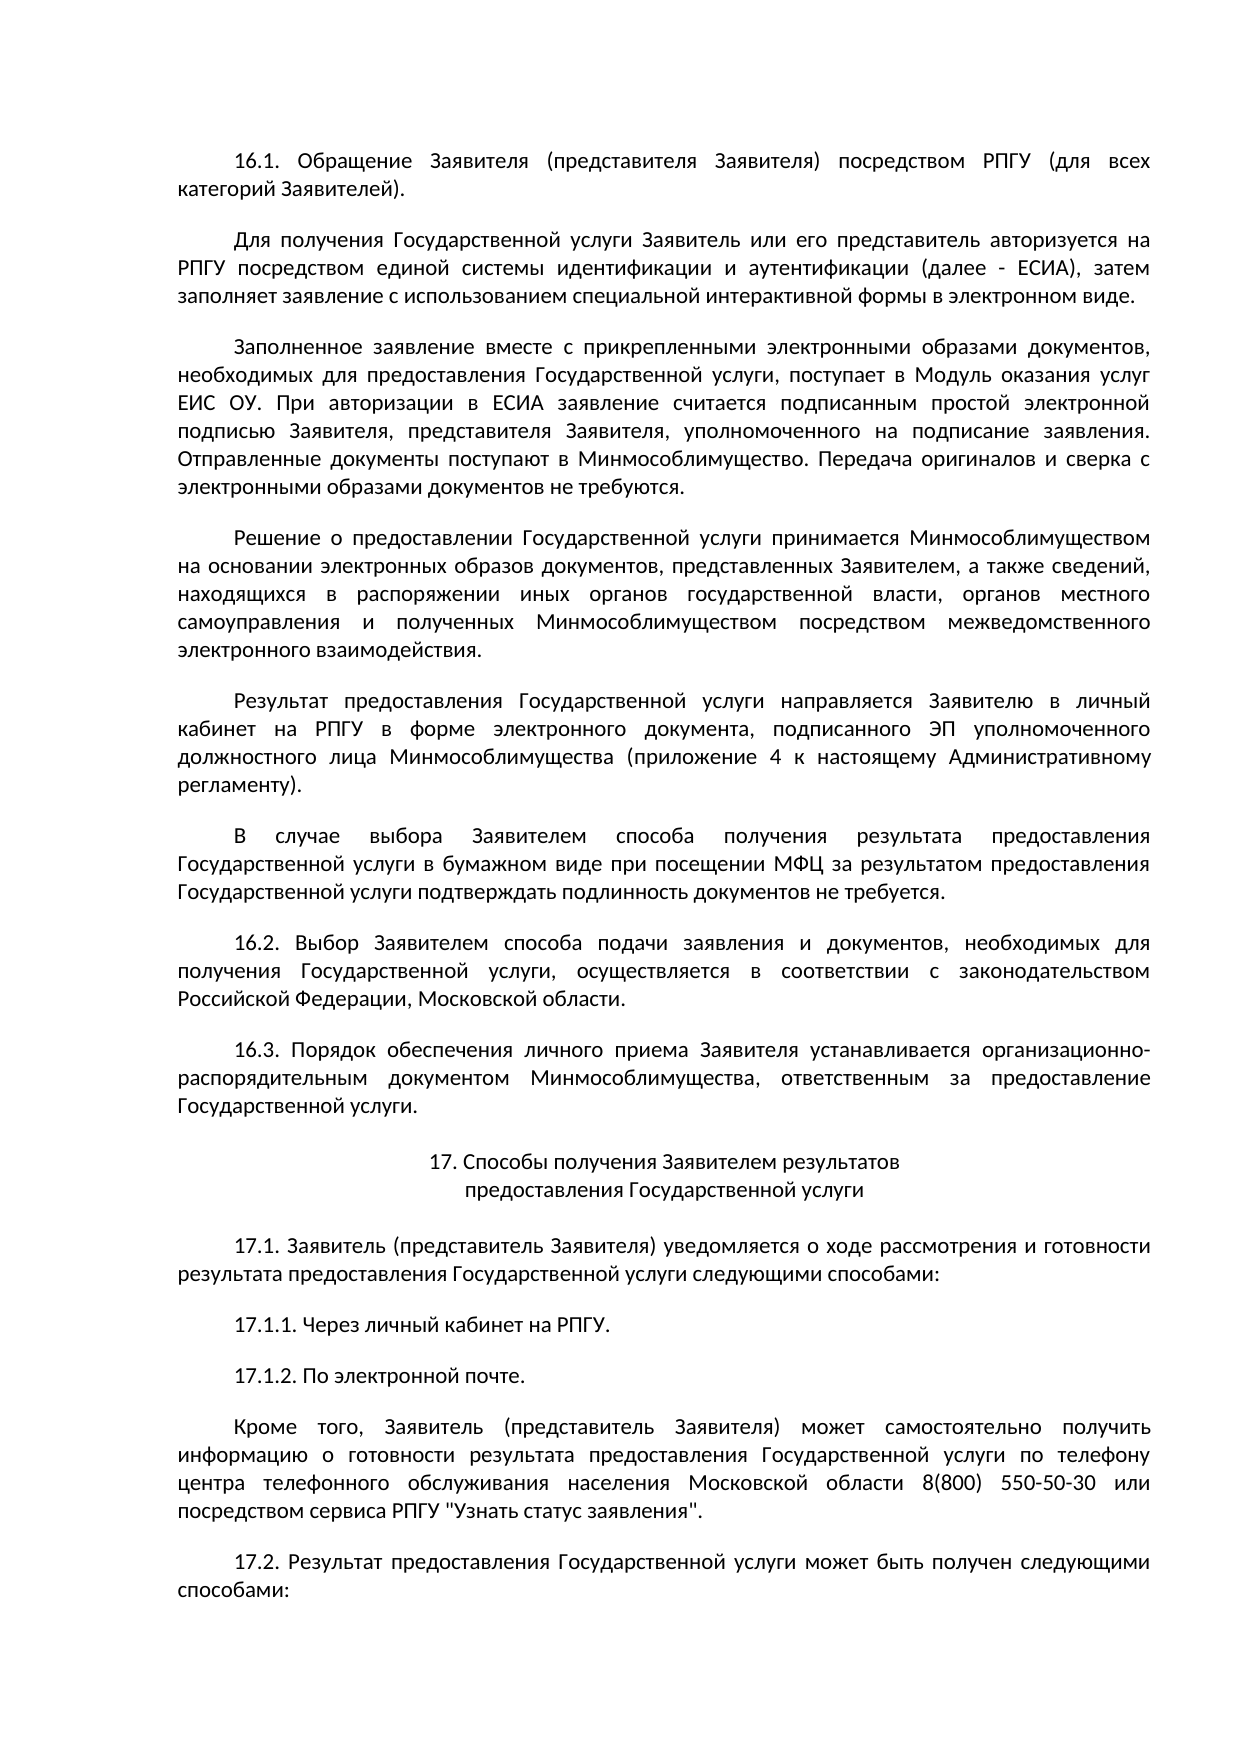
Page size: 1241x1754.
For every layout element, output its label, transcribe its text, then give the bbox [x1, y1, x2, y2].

text 17. Способы получения Заявителем результатов [177, 1147, 1152, 1175]
text Кроме того, Заявитель (представитель Заявителя) может самостоятельно получить информацию о готовности результата предоставления Государственной услуги по телефону центра телефонного обслуживания населения Московской области 8(800) 550-50-30 или посредством сервиса РПГУ "Узнать статус заявления". [177, 1412, 1152, 1524]
text 16.1. Обращение Заявителя (представителя Заявителя) посредством РПГУ (для всех категорий Заявителей). [177, 146, 1152, 202]
text 17.1.1. Через личный кабинет на РПГУ. [177, 1310, 1152, 1338]
text Заполненное заявление вместе с прикрепленными электронными образами документов, необходимых для предоставления Государственной услуги, поступает в Модуль оказания услуг ЕИС ОУ. При авторизации в ЕСИА заявление считается подписанным простой электронной подписью Заявителя, представителя Заявителя, уполномоченного на подписание заявления. Отправленные документы поступают в Минмособлимущество. Передача оригиналов и сверка с электронными образами документов не требуются. [177, 332, 1152, 500]
text 16.3. Порядок обеспечения личного приема Заявителя устанавливается организационно-распорядительным документом Минмособлимущества, ответственным за предоставление Государственной услуги. [177, 1035, 1152, 1119]
text Решение о предоставлении Государственной услуги принимается Минмособлимуществом на основании электронных образов документов, представленных Заявителем, а также сведений, находящихся в распоряжении иных органов государственной власти, органов местного самоуправления и полученных Минмособлимуществом посредством межведомственного электронного взаимодействия. [177, 523, 1152, 663]
text В случае выбора Заявителем способа получения результата предоставления Государственной услуги в бумажном виде при посещении МФЦ за результатом предоставления Государственной услуги подтверждать подлинность документов не требуется. [177, 821, 1152, 905]
text 17.1. Заявитель (представитель Заявителя) уведомляется о ходе рассмотрения и готовности результата предоставления Государственной услуги следующими способами: [177, 1231, 1152, 1287]
text 16.2. Выбор Заявителем способа подачи заявления и документов, необходимых для получения Государственной услуги, осуществляется в соответствии с законодательством Российской Федерации, Московской области. [177, 928, 1152, 1012]
text предоставления Государственной услуги [177, 1175, 1152, 1203]
text Для получения Государственной услуги Заявитель или его представитель авторизуется на РПГУ посредством единой системы идентификации и аутентификации (далее - ЕСИА), затем заполняет заявление с использованием специальной интерактивной формы в электронном виде. [177, 225, 1152, 309]
text Результат предоставления Государственной услуги направляется Заявителю в личный кабинет на РПГУ в форме электронного документа, подписанного ЭП уполномоченного должностного лица Минмособлимущества (приложение 4 к настоящему Административному регламенту). [177, 686, 1152, 798]
text 17.1.2. По электронной почте. [177, 1361, 1152, 1389]
text 17.2. Результат предоставления Государственной услуги может быть получен следующими способами: [177, 1547, 1152, 1603]
